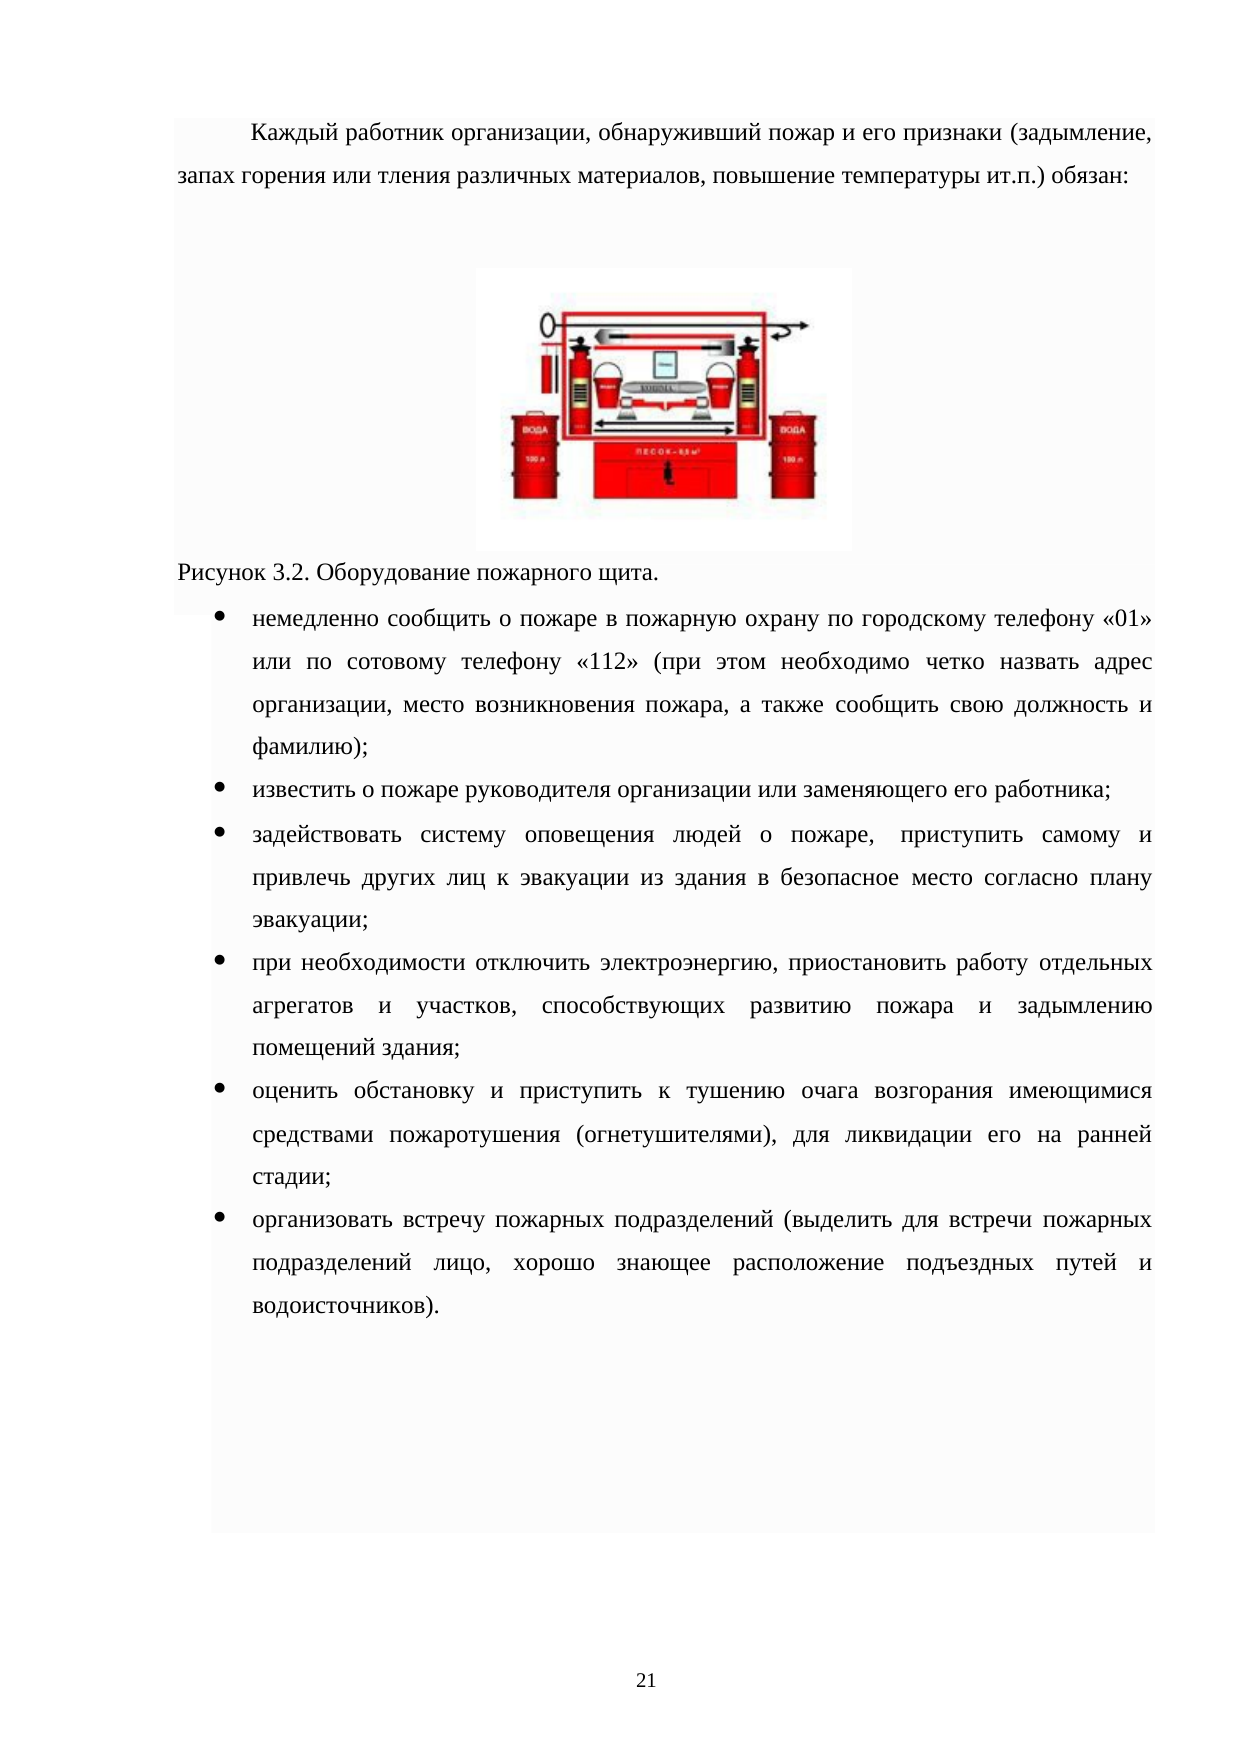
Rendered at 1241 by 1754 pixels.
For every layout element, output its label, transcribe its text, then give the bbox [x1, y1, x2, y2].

list немедленно сообщить о пожаре в пожарную охрану по городскому телефону «01» или по сотовому телефону «112» (при этом необходимо четко назвать адрес организации, место возникновения пожара, а также сообщить свою должность и фамилию); [214, 603, 1153, 760]
list задействовать систему оповещения людей о пожаре, приступить самому и привлечь других лиц к эвакуации из здания в безопасное место согласно плану эвакуации; [214, 819, 1152, 933]
picture [476, 268, 852, 551]
list при необходимости отключить электроэнергию, приостановить работу отдельных агрегатов и участков, способствующих развитию пожара и задымлению помещений здания; [214, 947, 1153, 1061]
list известить о пожаре руководителя организации или заменяющего его работника; [214, 774, 1152, 804]
text Каждый работник организации, обнаруживший пожар и его признаки (задымление, запах горения или тления различных материалов, повышение температуры ит.п.) обязан: [177, 117, 1152, 189]
list организовать встречу пожарных подразделений (выделить для встречи пожарных подразделений лицо, хорошо знающее расположение подъездных путей и водоисточников). [214, 1204, 1152, 1318]
text Рисунок 3.2. Оборудование пожарного щита. [177, 557, 1203, 586]
list оценить обстановку и приступить к тушению очага возгорания имеющимися средствами пожаротушения (огнетушителями), для ликвидации его на ранней стадии; [214, 1075, 1152, 1190]
